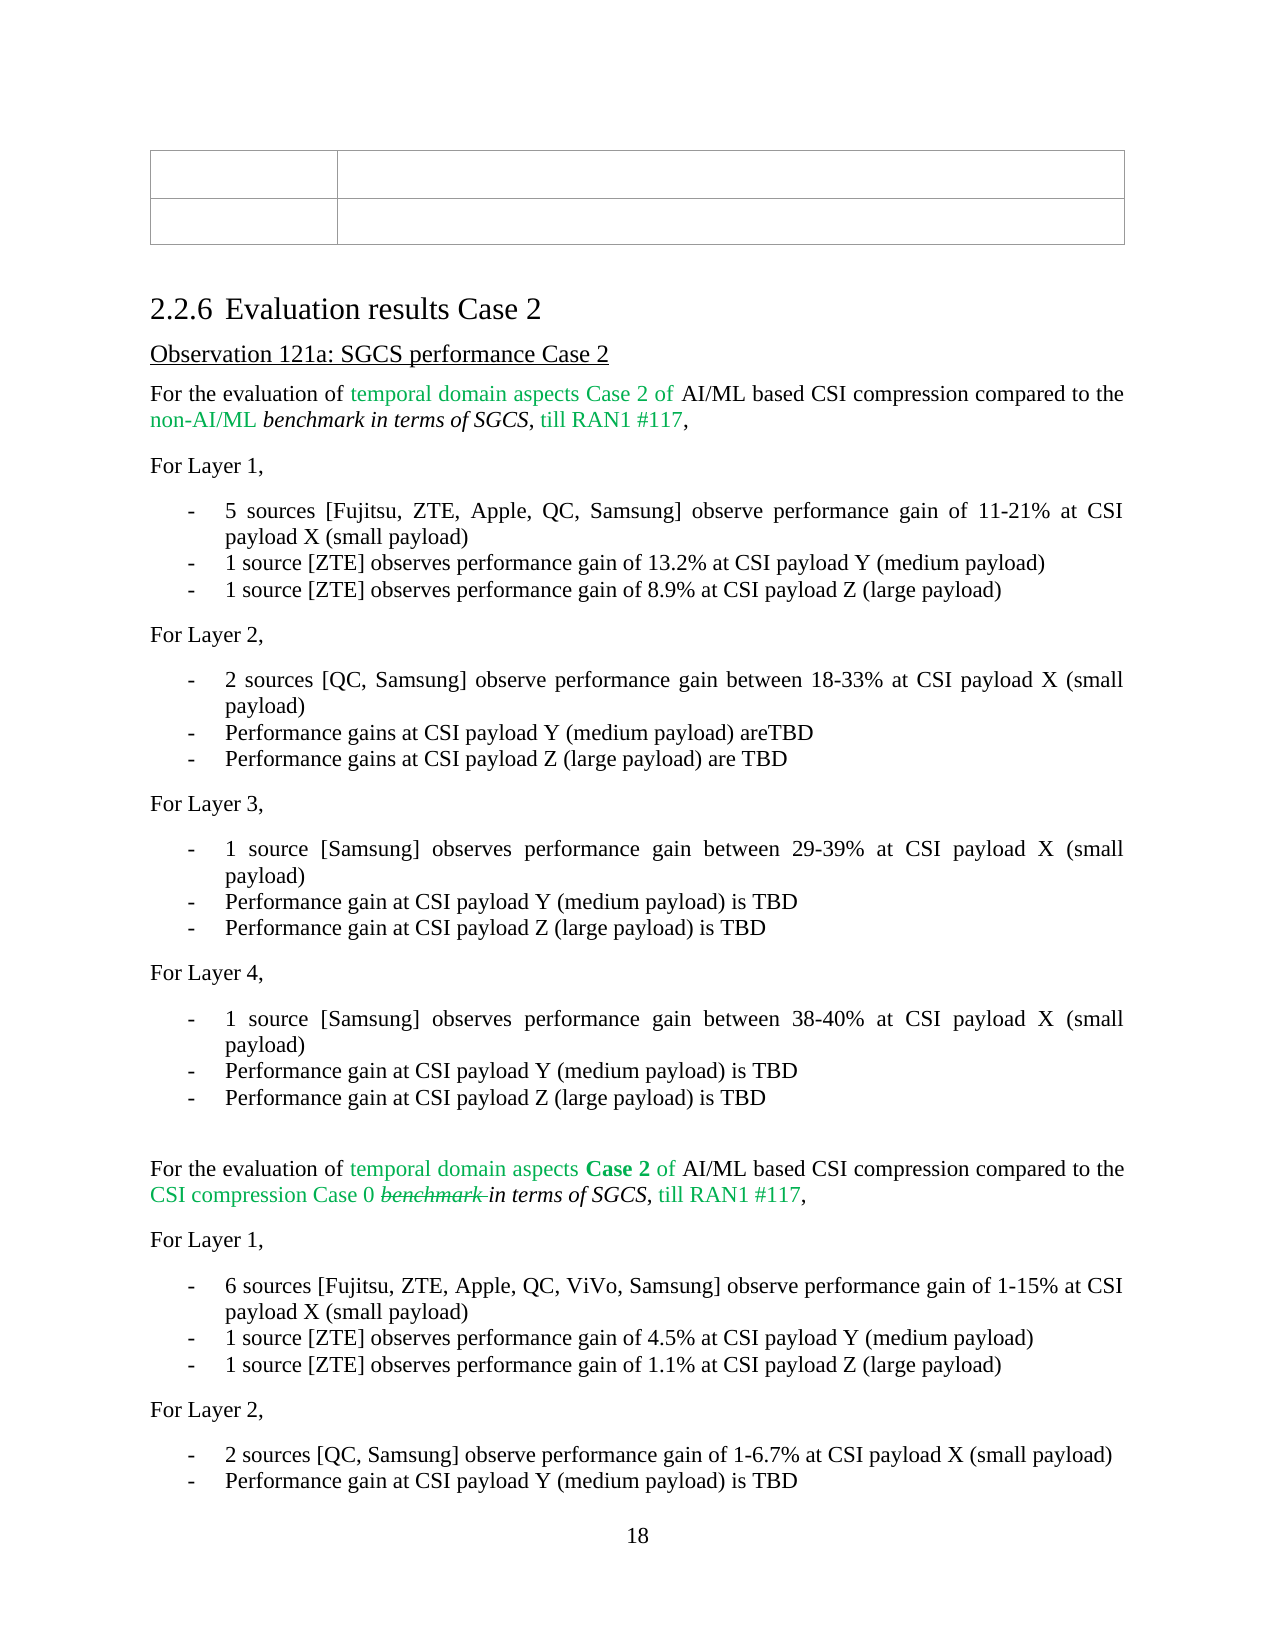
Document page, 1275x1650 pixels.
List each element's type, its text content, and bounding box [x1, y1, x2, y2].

list Performance gain at CSI payload Y (medium payload) is TBD [187, 1057, 1125, 1084]
subtitle Evaluation results Case 2 [150, 291, 1125, 326]
text Observation 121a: SGCS performance Case 2 [150, 339, 1125, 368]
text For Layer 1, [150, 1227, 1125, 1253]
list 1 source [ZTE] observes performance gain of 13.2% at CSI payload Y (medium payload) [187, 549, 1125, 576]
list Performance gain at CSI payload Y (medium payload) is TBD [187, 888, 1125, 914]
text For Layer 2, [150, 621, 1125, 647]
table_cell [151, 199, 337, 244]
text For the evaluation of temporal domain aspects Case 2 of AI/ML based CSI compression compared to the non-AI/ML benchmark in terms of SGCS, till RAN1 #117, [150, 380, 1125, 433]
list 1 source [Samsung] observes performance gain between 38-40% at CSI payload X (small payload) [187, 1004, 1125, 1057]
table_cell [338, 151, 1124, 198]
list Performance gains at CSI payload Y (medium payload) areTBD [187, 719, 1125, 745]
list Performance gain at CSI payload Z (large payload) is TBD [187, 914, 1125, 941]
text For Layer 2, [150, 1396, 1125, 1422]
list 2 sources [QC, Samsung] observe performance gain of 1-6.7% at CSI payload X (small payload) [187, 1441, 1125, 1467]
text For the evaluation of temporal domain aspects Case 2 of AI/ML based CSI compression compared to the CSI compression Case 0 benchmark in terms of SGCS, till RAN1 #117, [150, 1155, 1125, 1208]
text For Layer 3, [150, 790, 1125, 817]
list 1 source [ZTE] observes performance gain of 8.9% at CSI payload Z (large payload) [187, 576, 1125, 602]
list 1 source [ZTE] observes performance gain of 4.5% at CSI payload Y (medium payload) [187, 1324, 1125, 1351]
list Performance gain at CSI payload Z (large payload) is TBD [187, 1084, 1125, 1110]
list 5 sources [Fujitsu, ZTE, Apple, QC, Samsung] observe performance gain of 11-21% at CSI payload X (small payload) [187, 497, 1125, 549]
text For Layer 4, [150, 959, 1125, 986]
table_cell [151, 151, 337, 198]
list 1 source [ZTE] observes performance gain of 1.1% at CSI payload Z (large payload) [187, 1351, 1125, 1377]
list 1 source [Samsung] observes performance gain between 29-39% at CSI payload X (small payload) [187, 835, 1125, 888]
list Performance gains at CSI payload Z (large payload) are TBD [187, 745, 1125, 771]
table_cell [338, 199, 1124, 244]
list 6 sources [Fujitsu, ZTE, Apple, QC, ViVo, Samsung] observe performance gain of 1-15% at CSI payload X (small payload) [187, 1272, 1125, 1324]
list 2 sources [QC, Samsung] observe performance gain between 18-33% at CSI payload X (small payload) [187, 666, 1125, 719]
list Performance gain at CSI payload Y (medium payload) is TBD [187, 1467, 1125, 1494]
text For Layer 1, [150, 452, 1125, 478]
